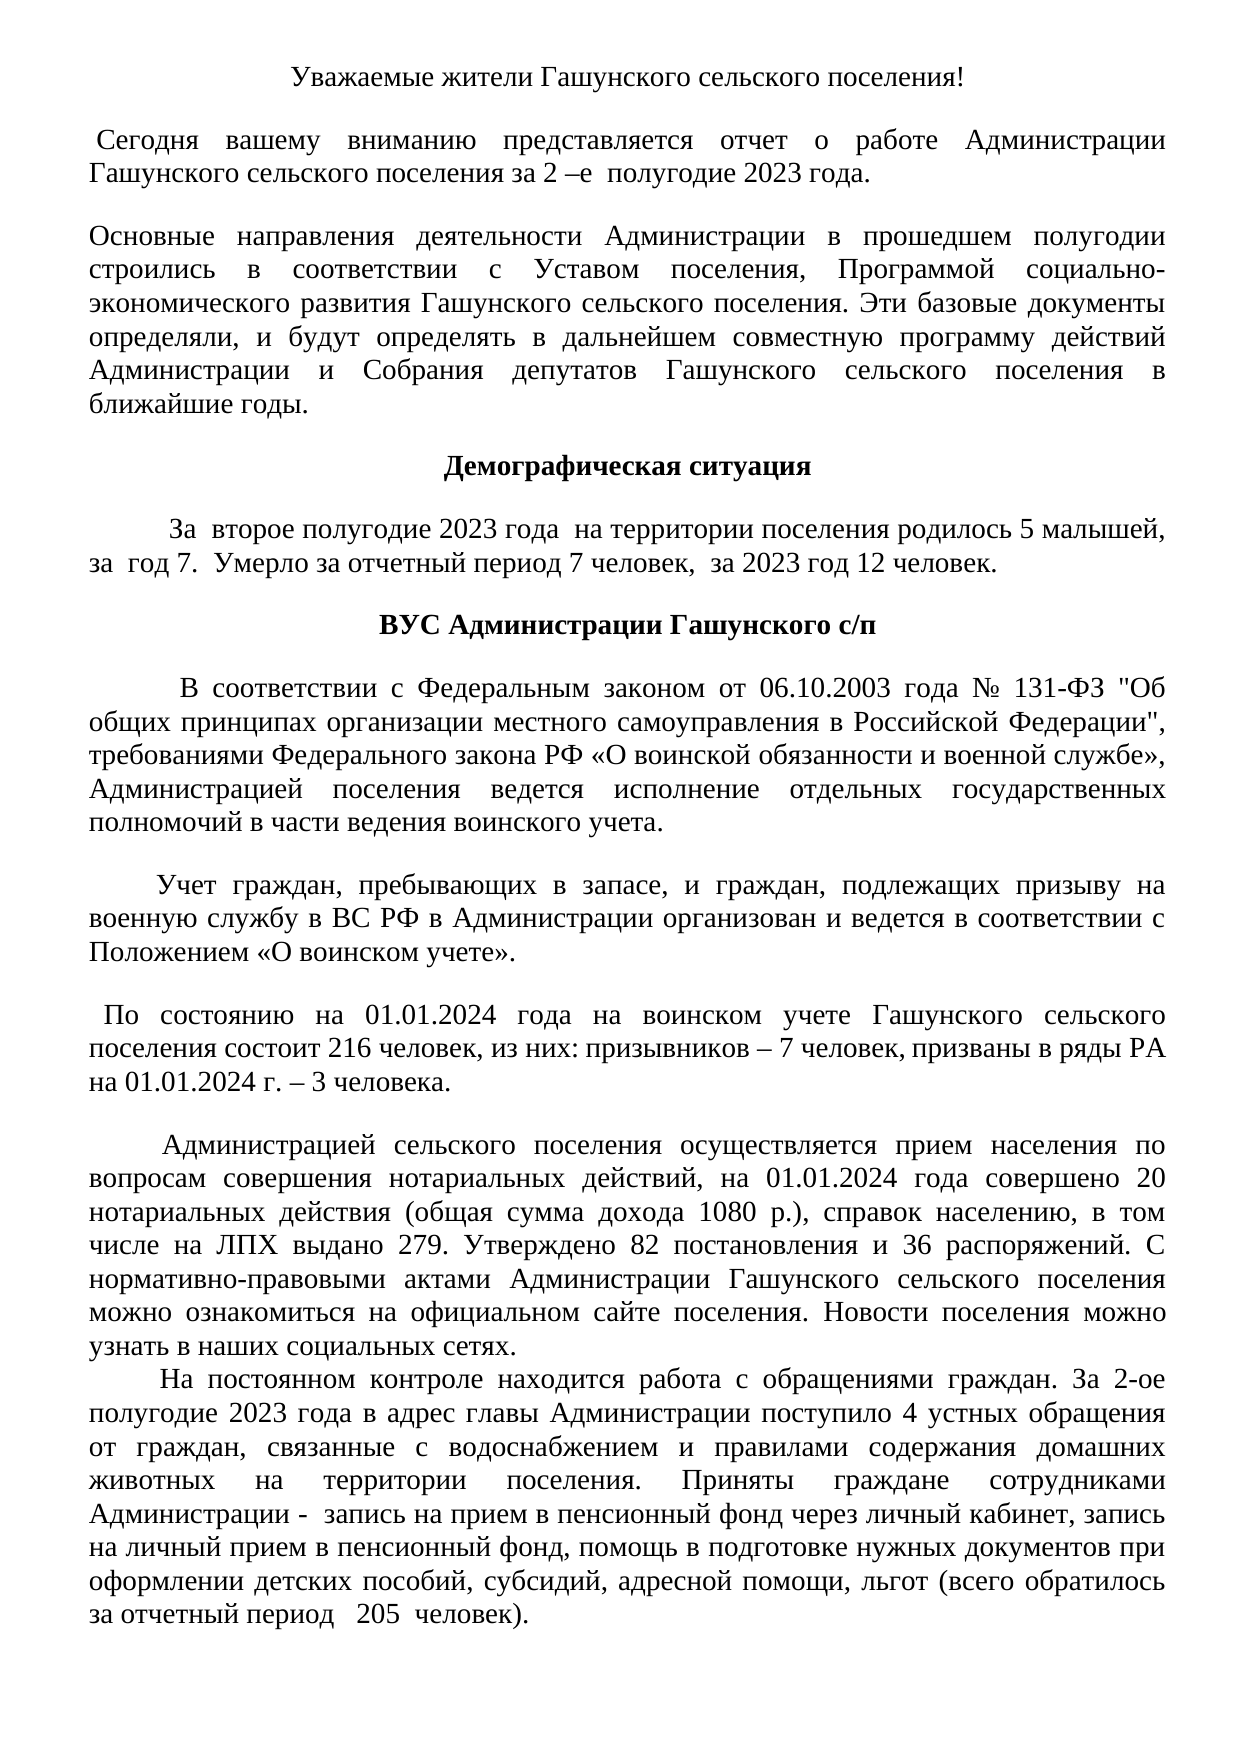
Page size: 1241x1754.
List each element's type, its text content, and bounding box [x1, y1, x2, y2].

text Учет граждан, пребывающих в запасе, и граждан, подлежащих призыву на военную службу в ВС РФ в Администрации организован и ведется в соответствии с Положением «О воинском учете». [89, 867, 1167, 968]
text Уважаемые жители Гашунского сельского поселения! [89, 59, 1167, 93]
text В соответствии с Федеральным законом от 06.10.2003 года № 131-ФЗ "Об общих принципах организации местного самоуправления в Российской Федерации", требованиями Федерального закона РФ «О воинской обязанности и военной службе», Администрацией поселения ведется исполнение отдельных государственных полномочий в части ведения воинского учета. [89, 670, 1167, 838]
text По состоянию на 01.01.2024 года на воинском учете Гашунского сельского поселения состоит 216 человек, из них: призывников – 7 человек, призваны в ряды РА на 01.01.2024 г. – 3 человека. [89, 997, 1167, 1098]
text Администрацией сельского поселения осуществляется прием населения по вопросам совершения нотариальных действий, на 01.01.2024 года совершено 20 нотариальных действия (общая сумма дохода 1080 р.), справок населению, в том числе на ЛПХ выдано 279. Утверждено 82 постановления и 36 распоряжений. С нормативно-правовыми актами Администрации Гашунского сельского поселения можно ознакомиться на официальном сайте поселения. Новости поселения можно узнать в наших социальных сетях. [89, 1127, 1167, 1362]
text На постоянном контроле находится работа с обращениями граждан. За 2-ое полугодие 2023 года в адрес главы Администрации поступило 4 устных обращения от граждан, связанные с водоснабжением и правилами содержания домашних животных на территории поселения. Приняты граждане сотрудниками Администрации - запись на прием в пенсионный фонд через личный кабинет, запись на личный прием в пенсионный фонд, помощь в подготовке нужных документов при оформлении детских пособий, субсидий, адресной помощи, льгот (всего обратилось за отчетный период 205 человек). [89, 1362, 1167, 1630]
text ВУС Администрации Гашунского с/п [89, 607, 1167, 641]
text Сегодня вашему вниманию представляется отчет о работе Администрации Гашунского сельского поселения за 2 –е полугодие 2023 года. [89, 122, 1167, 189]
text За второе полугодие 2023 года на территории поселения родилось 5 малышей, за год 7. Умерло за отчетный период 7 человек, за 2023 год 12 человек. [89, 511, 1167, 578]
text Демографическая ситуация [89, 448, 1167, 482]
text Основные направления деятельности Администрации в прошедшем полугодии строились в соответствии с Уставом поселения, Программой социально-экономического развития Гашунского сельского поселения. Эти базовые документы определяли, и будут определять в дальнейшем совместную программу действий Администрации и Собрания депутатов Гашунского сельского поселения в ближайшие годы. [89, 218, 1167, 419]
